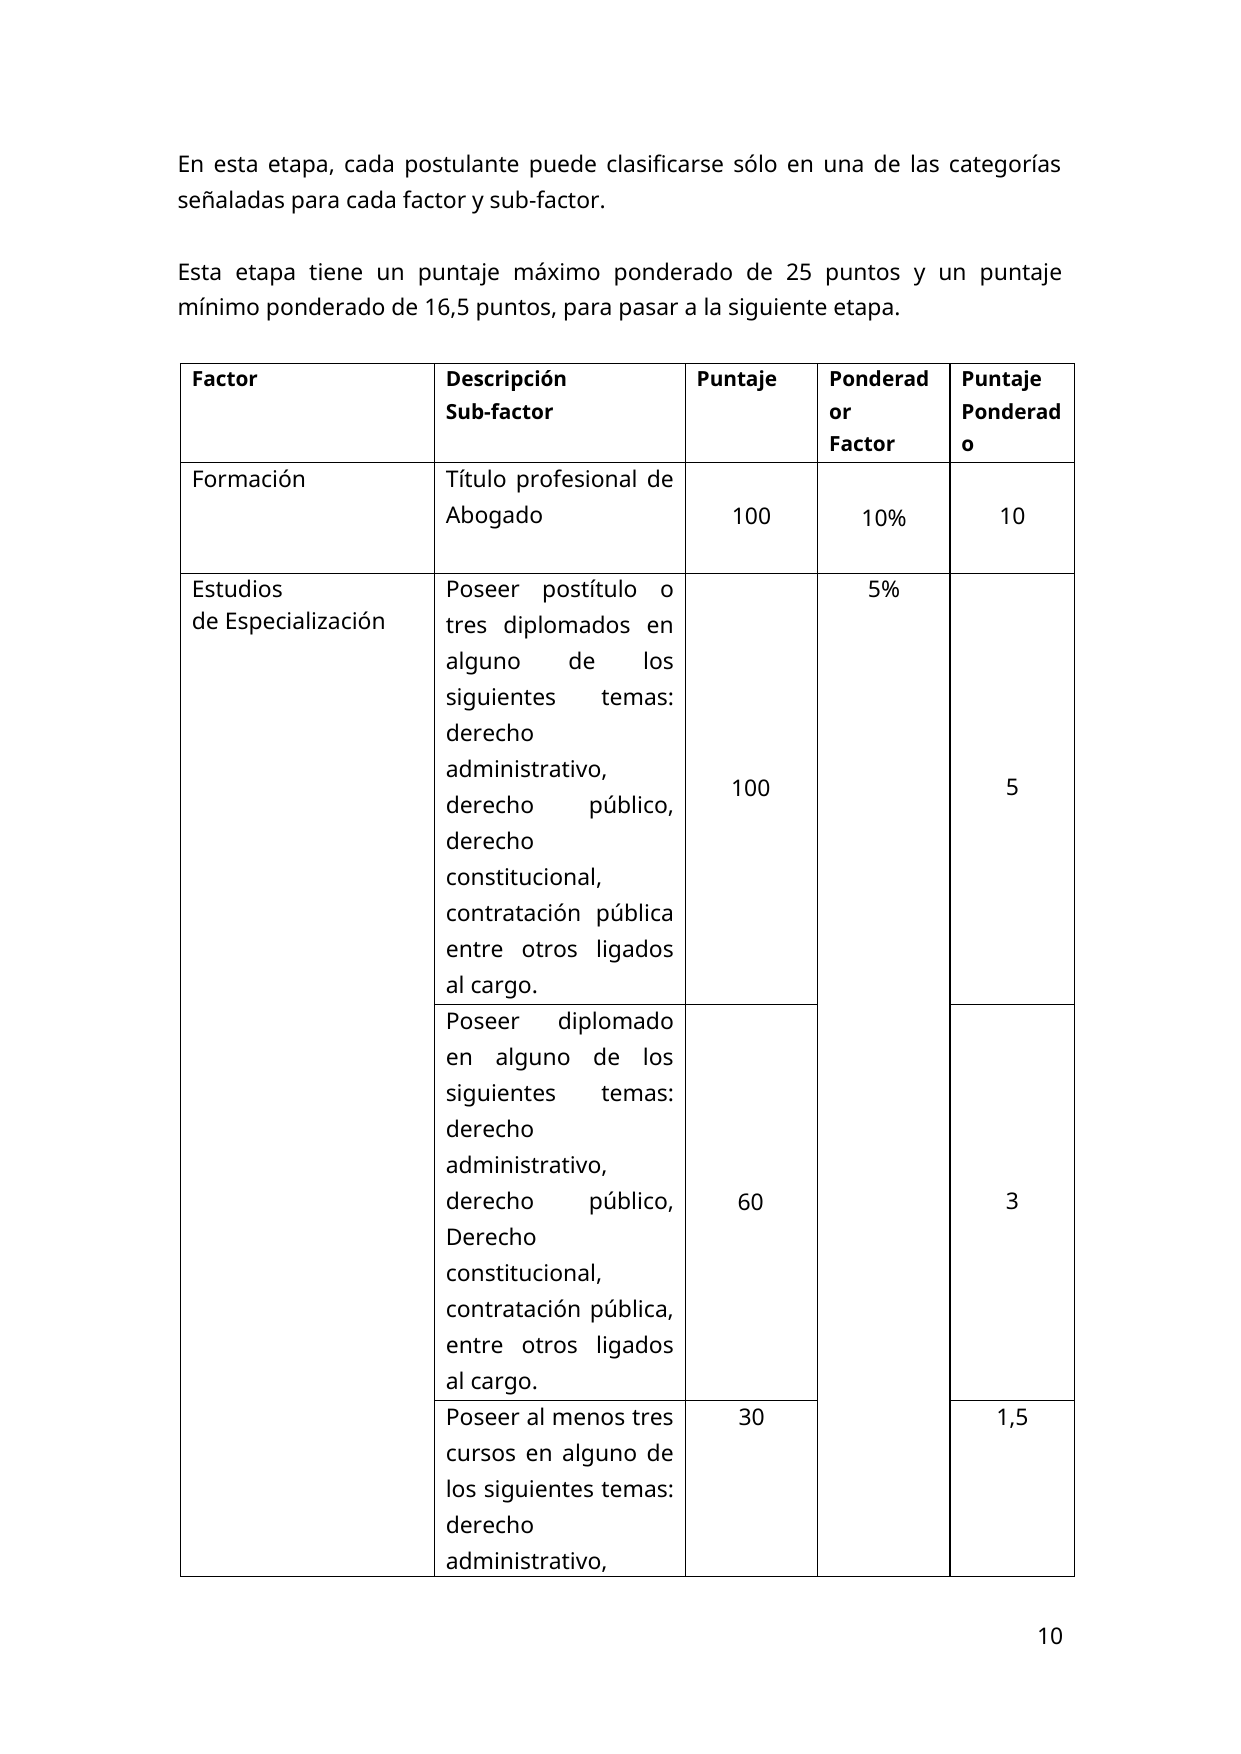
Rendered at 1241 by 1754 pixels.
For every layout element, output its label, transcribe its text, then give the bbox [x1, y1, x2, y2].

table_header Puntaje [686, 364, 817, 462]
table_header Factor [181, 364, 434, 462]
table_cell Poseer diplomado en alguno de los siguientes temas: derecho administrativo, derecho público, Derecho constitucional, contratación pública, entre otros ligados al cargo. [435, 1005, 685, 1400]
table_cell 100 [686, 463, 817, 572]
table_cell 60 [686, 1005, 817, 1400]
table_cell 3 [951, 1005, 1074, 1400]
table_header Ponderador Factor [818, 364, 949, 462]
table_cell Título profesional de Abogado [435, 463, 685, 572]
text Esta etapa tiene un puntaje máximo ponderado de 25 puntos y un puntaje mínimo ponderado de 16,5 puntos, para pasar a la siguiente etapa. [177, 255, 1063, 323]
table_cell 10% [818, 463, 949, 572]
text En esta etapa, cada postulante puede clasificarse sólo en una de las categorías señaladas para cada factor y sub-factor. [177, 148, 1063, 215]
table_cell 30 [686, 1401, 817, 1576]
table_header Puntaje Ponderado [951, 364, 1074, 462]
table_cell 100 [686, 574, 817, 1004]
table_cell Estudios de Especialización [181, 574, 434, 1576]
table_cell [435, 1401, 685, 1576]
table_header Descripción Sub-factor [435, 364, 685, 462]
table_cell 5 [951, 574, 1074, 1004]
table_cell 1,5 [951, 1401, 1074, 1576]
table_cell Formación [181, 463, 434, 572]
table_cell Poseer postítulo o tres diplomados en alguno de los siguientes temas: derecho administrativo, derecho público, derecho constitucional, contratación pública entre otros ligados al cargo. [435, 574, 685, 1004]
table_cell 5% [818, 574, 949, 1576]
table_cell 10 [951, 463, 1074, 572]
